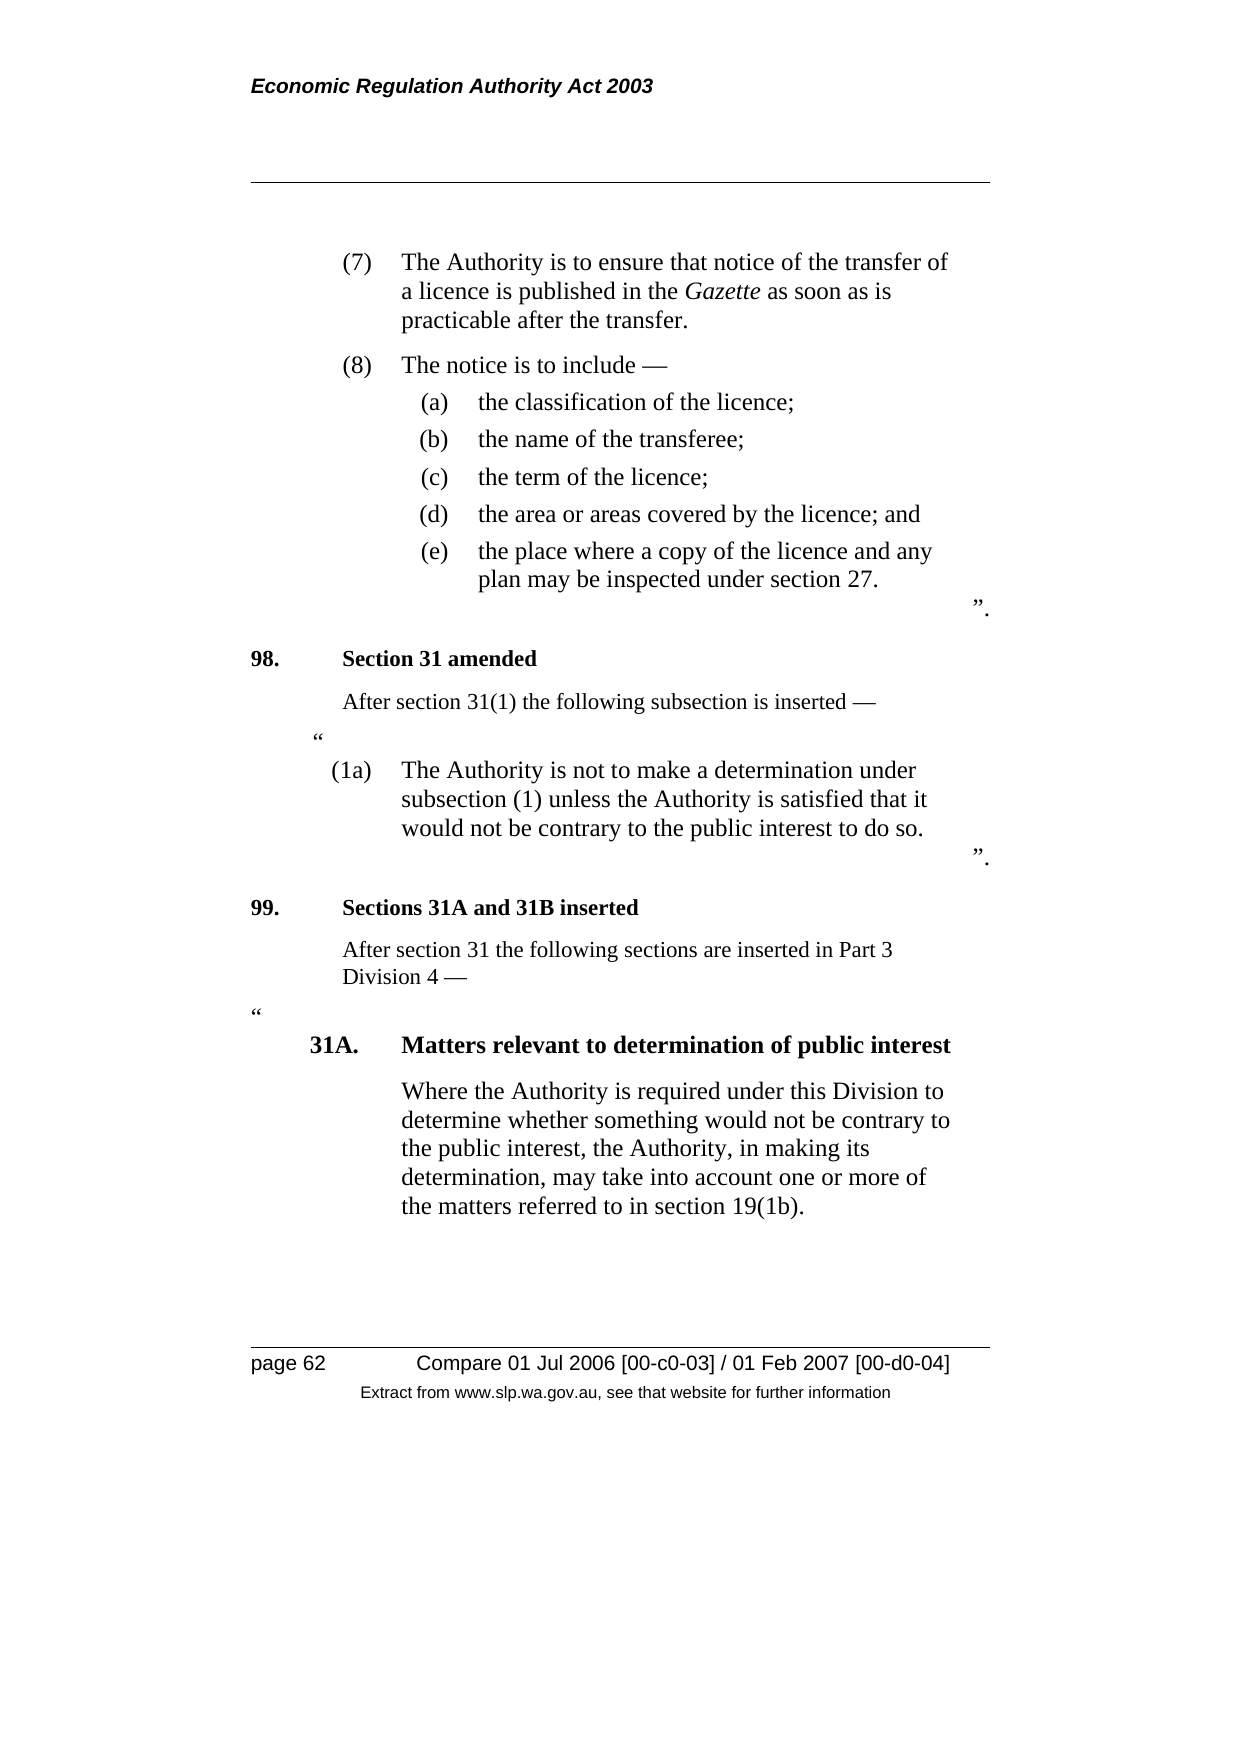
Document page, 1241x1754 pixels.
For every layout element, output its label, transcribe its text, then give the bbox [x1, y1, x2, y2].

text “ [251, 1002, 990, 1031]
text ”. [251, 593, 990, 622]
subtitle 31A. Matters relevant to determination of public interest [309, 1031, 960, 1059]
text (1a) The Authority is not to make a determination under subsection (1) unless the Authority is satisfied that it would not be contrary to the public interest to do so. [312, 756, 960, 842]
text After section 31 the following sections are inserted in Part 3 Division 4 — [251, 937, 990, 989]
subtitle 98. Section 31 amended [251, 645, 990, 671]
text (b) the name of the transferee; [389, 424, 960, 453]
text (8) The notice is to include — [312, 350, 960, 379]
text (e) the place where a copy of the licence and any plan may be inspected under section 27. [389, 536, 960, 593]
text (d) the area or areas covered by the licence; and [389, 499, 960, 527]
subtitle 99. Sections 31A and 31B inserted [251, 893, 990, 920]
text (7) The Authority is to ensure that notice of the transfer of a licence is published in the Gazette as soon as is practicable after the transfer. [312, 247, 960, 334]
text “ [312, 727, 990, 756]
text Where the Authority is required under this Division to determine whether something would not be contrary to the public interest, the Authority, in making its determination, may take into account one or more of the matters referred to in section 19(1b). [312, 1076, 960, 1220]
text ”. [251, 842, 990, 871]
text After section 31(1) the following subsection is inserted — [251, 688, 990, 714]
text (c) the term of the licence; [389, 462, 960, 490]
text (a) the classification of the licence; [389, 387, 960, 416]
